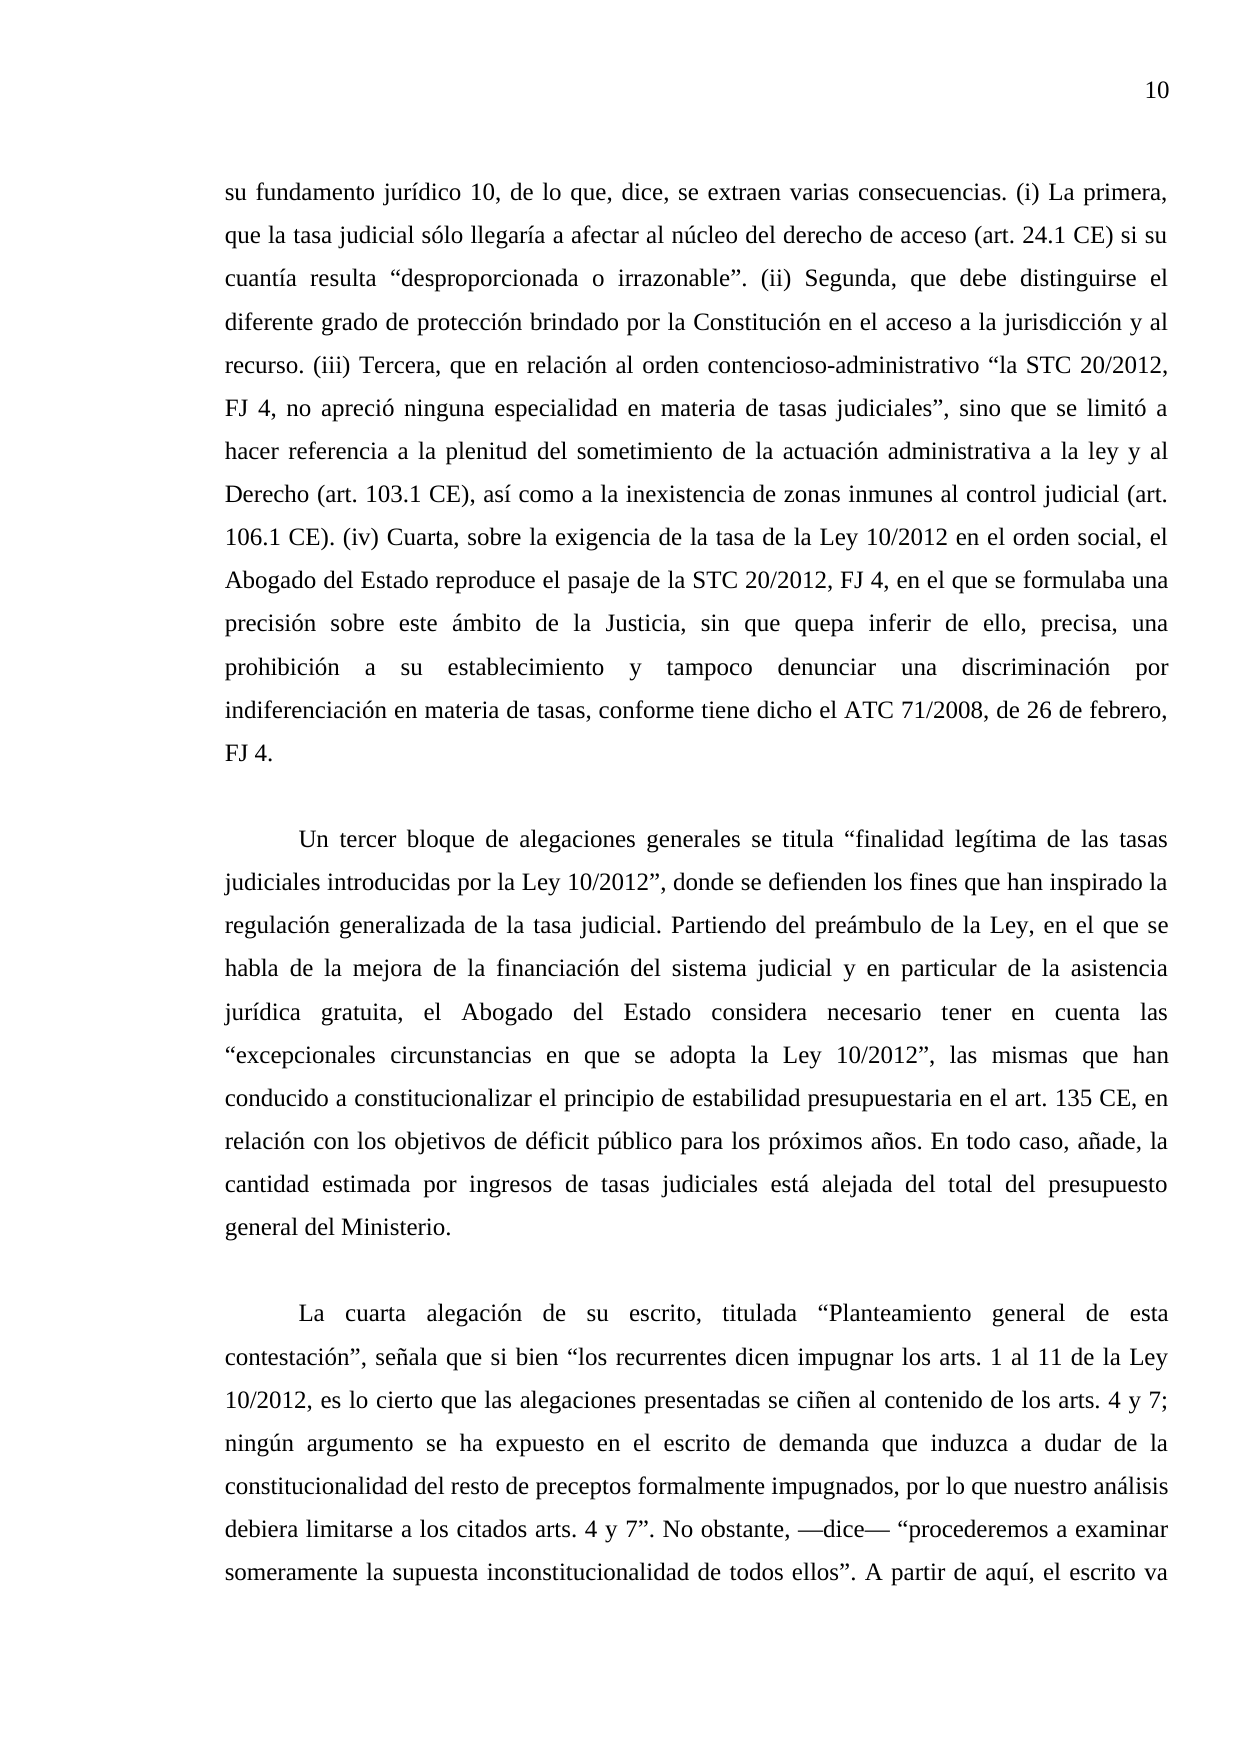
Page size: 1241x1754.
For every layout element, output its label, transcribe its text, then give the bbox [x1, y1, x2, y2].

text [224, 1298, 1169, 1586]
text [224, 177, 1169, 767]
text Un tercer bloque de alegaciones generales se titula “finalidad legítima de las tasas judiciales introducidas por la Ley 10/2012”, donde se defienden los fines que han inspirado la regulación generalizada de la tasa judicial. Partiendo del preámbulo de la Ley, en el que se habla de la mejora de la financiación del sistema judicial y en particular de la asistencia jurídica gratuita, el Abogado del Estado considera necesario tener en cuenta las “excepcionales circunstancias en que se adopta la Ley 10/2012”, las mismas que han conducido a constitucionalizar el principio de estabilidad presupuestaria en el art. 135 CE, en relación con los objetivos de déficit público para los próximos años. En todo caso, añade, la cantidad estimada por ingresos de tasas judiciales está alejada del total del presupuesto general del Ministerio. [224, 824, 1169, 1241]
